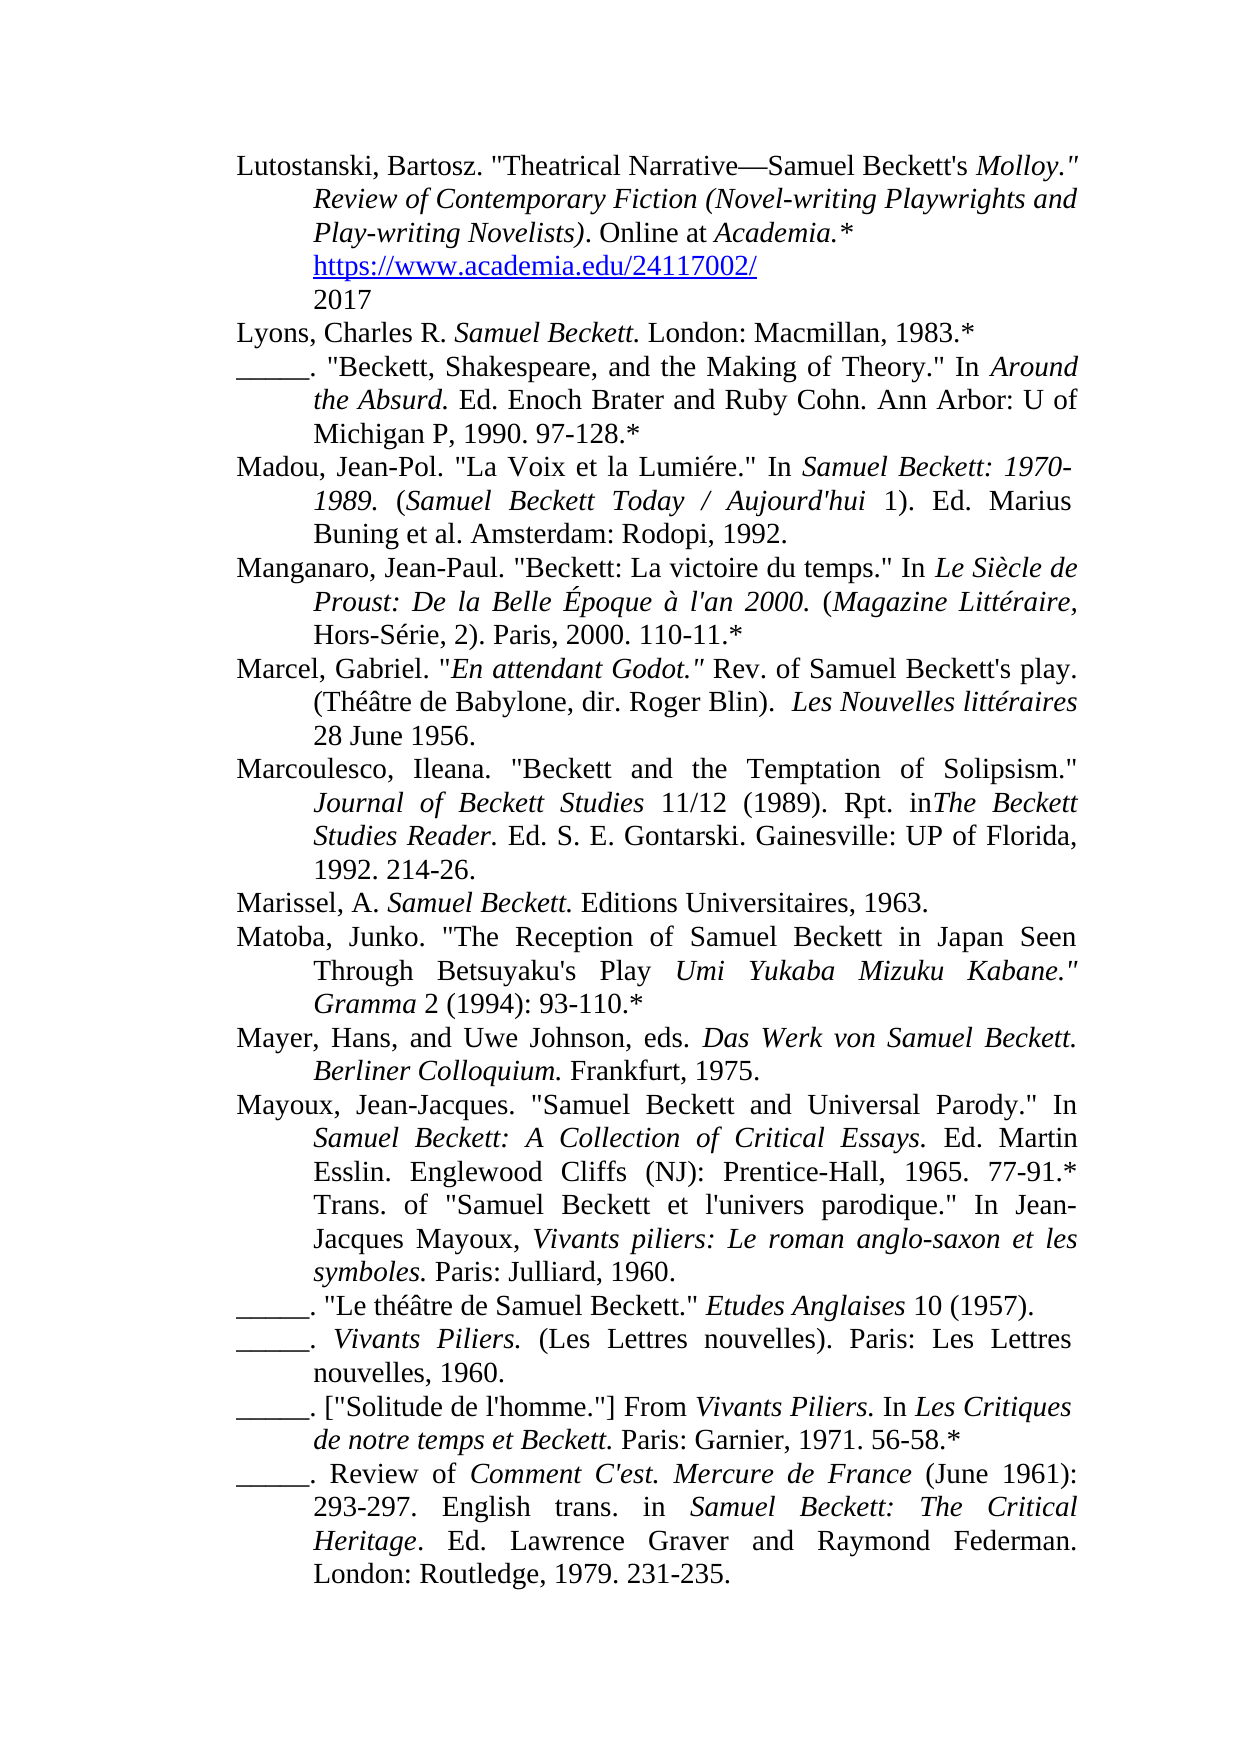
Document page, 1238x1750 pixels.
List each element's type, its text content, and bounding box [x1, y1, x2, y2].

text _____. Vivants Piliers. (Les Lettres nouvelles). Paris: Les Lettres nouvelles, 1960. [236, 1322, 1072, 1389]
text Madou, Jean-Pol. "La Voix et la Lumiére." In Samuel Beckett: 1970-1989. (Samuel Beckett Today / Aujourd'hui 1). Ed. Marius Buning et al. Amsterdam: Rodopi, 1992. [236, 449, 1072, 550]
text _____. ["Solitude de l'homme."] From Vivants Piliers. In Les Critiques de notre temps et Beckett. Paris: Garnier, 1971. 56-58.* [236, 1389, 1072, 1456]
text Lutostanski, Bartosz. "Theatrical Narrative—Samuel Beckett's Molloy." Review of Contemporary Fiction (Novel-writing Playwrights and Play-writing Novelists). Online at Academia.* [236, 148, 1078, 248]
text Marissel, A. Samuel Beckett. Editions Universitaires, 1963. [236, 886, 1078, 919]
text Lyons, Charles R. Samuel Beckett. London: Macmillan, 1983.* [236, 315, 1078, 349]
text _____. Review of Comment C'est. Mercure de France (June 1961): 293-297. English trans. in Samuel Beckett: The Critical Heritage. Ed. Lawrence Graver and Raymond Federman. London: Routledge, 1979. 231-235. [236, 1456, 1078, 1590]
text _____. "Le théâtre de Samuel Beckett." Etudes Anglaises 10 (1957). [236, 1288, 1078, 1322]
text Matoba, Junko. "The Reception of Samuel Beckett in Japan Seen Through Betsuyaku's Play Umi Yukaba Mizuku Kabane." Gramma 2 (1994): 93-110.* [236, 919, 1078, 1020]
text Mayer, Hans, and Uwe Johnson, eds. Das Werk von Samuel Beckett. Berliner Colloquium. Frankfurt, 1975. [236, 1020, 1078, 1087]
text _____. "Beckett, Shakespeare, and the Making of Theory." In Around the Absurd. Ed. Enoch Brater and Ruby Cohn. Ann Arbor: U of Michigan P, 1990. 97-128.* [236, 349, 1078, 449]
text Marcoulesco, Ileana. "Beckett and the Temptation of Solipsism." Journal of Beckett Studies 11/12 (1989). Rpt. inThe Beckett Studies Reader. Ed. S. E. Gontarski. Gainesville: UP of Florida, 1992. 214-26. [236, 751, 1078, 886]
text 2017 [236, 282, 1078, 315]
text Manganaro, Jean-Paul. "Beckett: La victoire du temps." In Le Siècle de Proust: De la Belle Époque à l'an 2000. (Magazine Littéraire, Hors-Série, 2). Paris, 2000. 110-11.* [236, 550, 1078, 651]
text https://www.academia.edu/24117002/ [236, 248, 1078, 282]
text Marcel, Gabriel. "En attendant Godot." Rev. of Samuel Beckett's play. (Théâtre de Babylone, dir. Roger Blin). Les Nouvelles littéraires 28 June 1956. [236, 651, 1078, 751]
text Mayoux, Jean-Jacques. "Samuel Beckett and Universal Parody." In Samuel Beckett: A Collection of Critical Essays. Ed. Martin Esslin. Englewood Cliffs (NJ): Prentice-Hall, 1965. 77-91.* Trans. of "Samuel Beckett et l'univers parodique." In Jean-Jacques Mayoux, Vivants piliers: Le roman anglo-saxon et les symboles. Paris: Julliard, 1960. [236, 1087, 1078, 1288]
